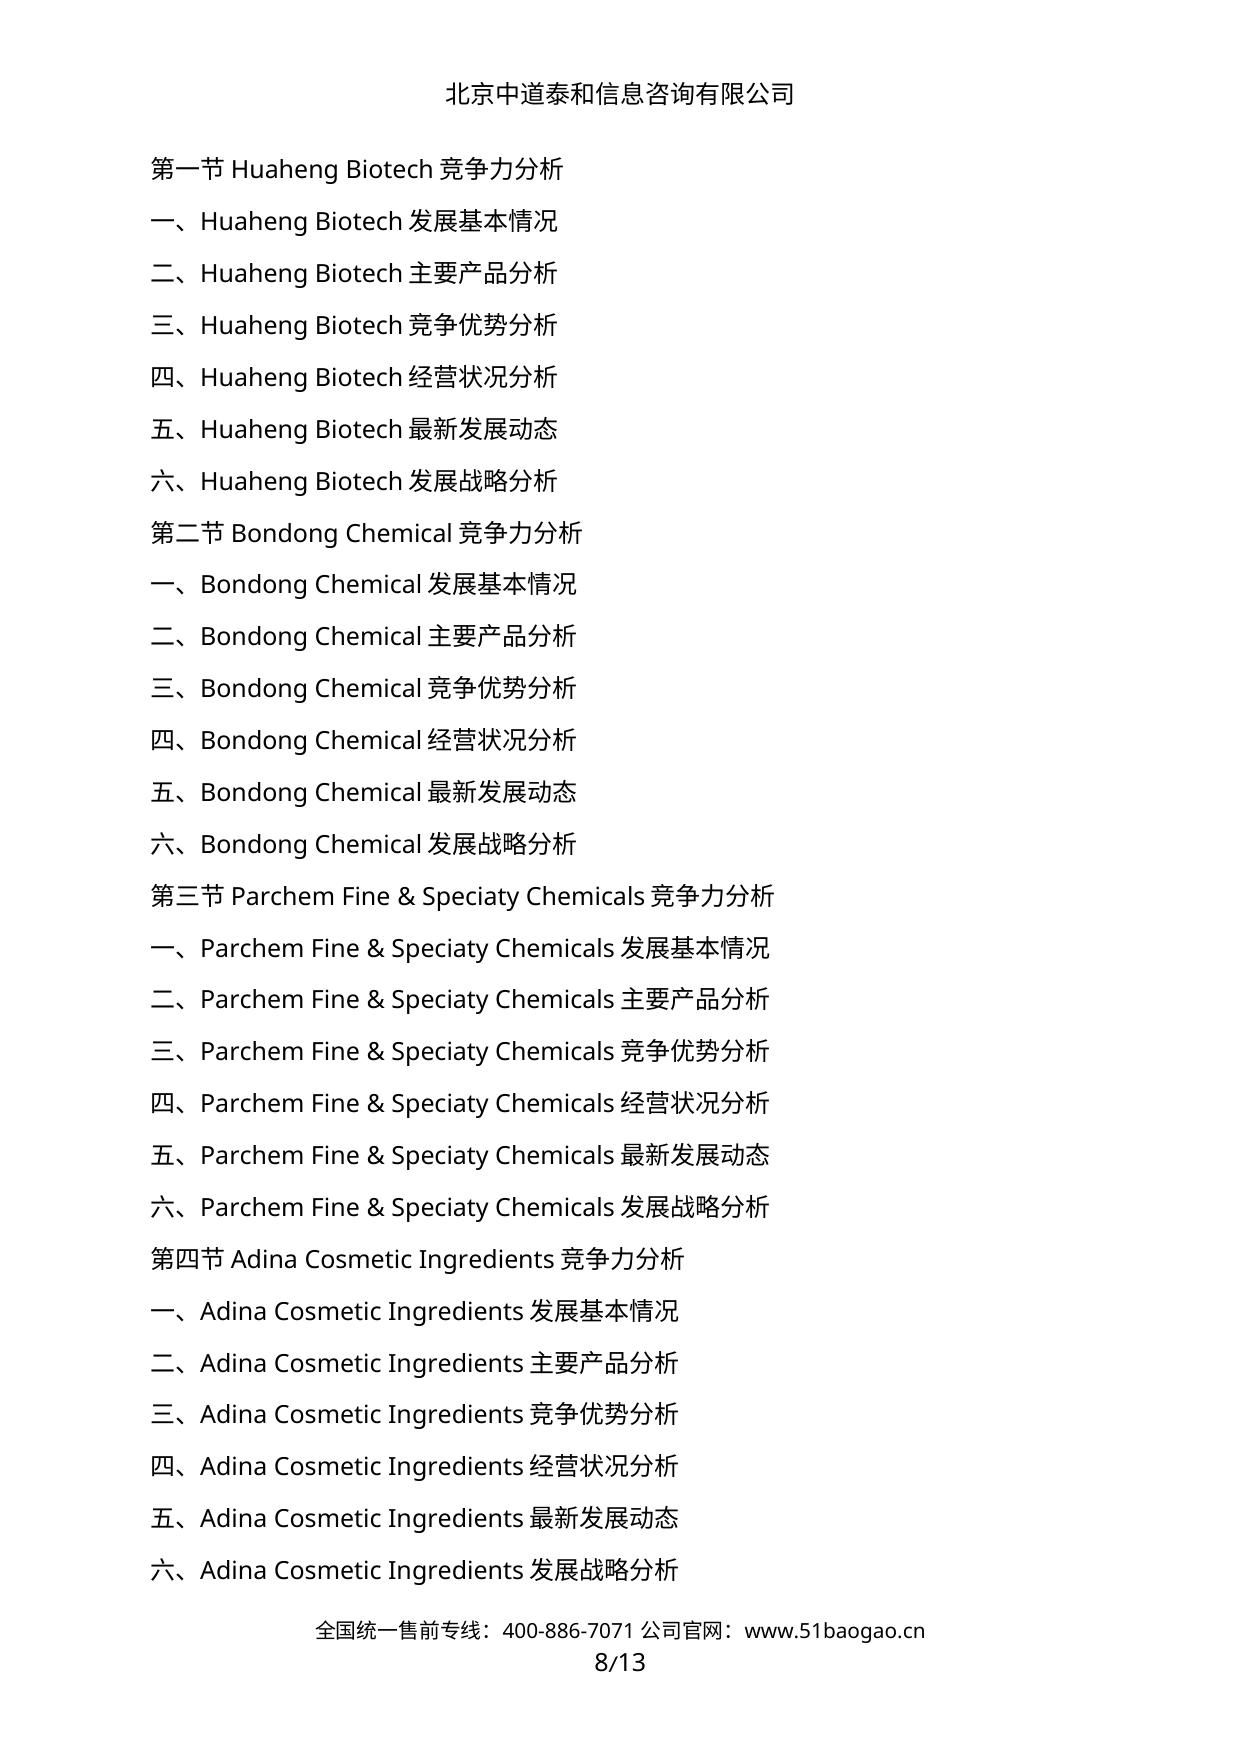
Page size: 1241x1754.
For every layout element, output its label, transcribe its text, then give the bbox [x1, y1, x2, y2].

text 二、Parchem Fine & Speciaty Chemicals主要产品分析 [150, 980, 1090, 1016]
text 第二节 Bondong Chemical竞争力分析 [150, 513, 1090, 549]
text 一、Parchem Fine & Speciaty Chemicals发展基本情况 [150, 928, 1090, 964]
text 六、Huaheng Biotech发展战略分析 [150, 461, 1090, 497]
text 六、Parchem Fine & Speciaty Chemicals发展战略分析 [150, 1187, 1090, 1224]
text 五、Huaheng Biotech最新发展动态 [150, 409, 1090, 446]
text 四、Parchem Fine & Speciaty Chemicals经营状况分析 [150, 1084, 1090, 1120]
text 四、Huaheng Biotech经营状况分析 [150, 357, 1090, 394]
text 五、Bondong Chemical最新发展动态 [150, 772, 1090, 809]
text 三、Huaheng Biotech竞争优势分析 [150, 306, 1090, 342]
text 第四节 Adina Cosmetic Ingredients竞争力分析 [150, 1239, 1090, 1276]
text 六、Bondong Chemical发展战略分析 [150, 824, 1090, 861]
text 五、Adina Cosmetic Ingredients最新发展动态 [150, 1499, 1090, 1535]
text 六、Adina Cosmetic Ingredients发展战略分析 [150, 1551, 1090, 1587]
text 一、Huaheng Biotech发展基本情况 [150, 202, 1090, 238]
text 四、Adina Cosmetic Ingredients经营状况分析 [150, 1447, 1090, 1483]
text 第三节 Parchem Fine & Speciaty Chemicals竞争力分析 [150, 876, 1090, 912]
text 三、Adina Cosmetic Ingredients竞争优势分析 [150, 1395, 1090, 1431]
text 二、Adina Cosmetic Ingredients主要产品分析 [150, 1343, 1090, 1379]
text 一、Adina Cosmetic Ingredients发展基本情况 [150, 1291, 1090, 1327]
text 二、Huaheng Biotech主要产品分析 [150, 254, 1090, 290]
text 五、Parchem Fine & Speciaty Chemicals最新发展动态 [150, 1136, 1090, 1172]
text 四、Bondong Chemical经营状况分析 [150, 721, 1090, 757]
text 二、Bondong Chemical主要产品分析 [150, 617, 1090, 653]
text 三、Parchem Fine & Speciaty Chemicals竞争优势分析 [150, 1032, 1090, 1068]
text 三、Bondong Chemical竞争优势分析 [150, 669, 1090, 705]
text 一、Bondong Chemical发展基本情况 [150, 565, 1090, 601]
text 第一节 Huaheng Biotech竞争力分析 [150, 150, 1090, 186]
